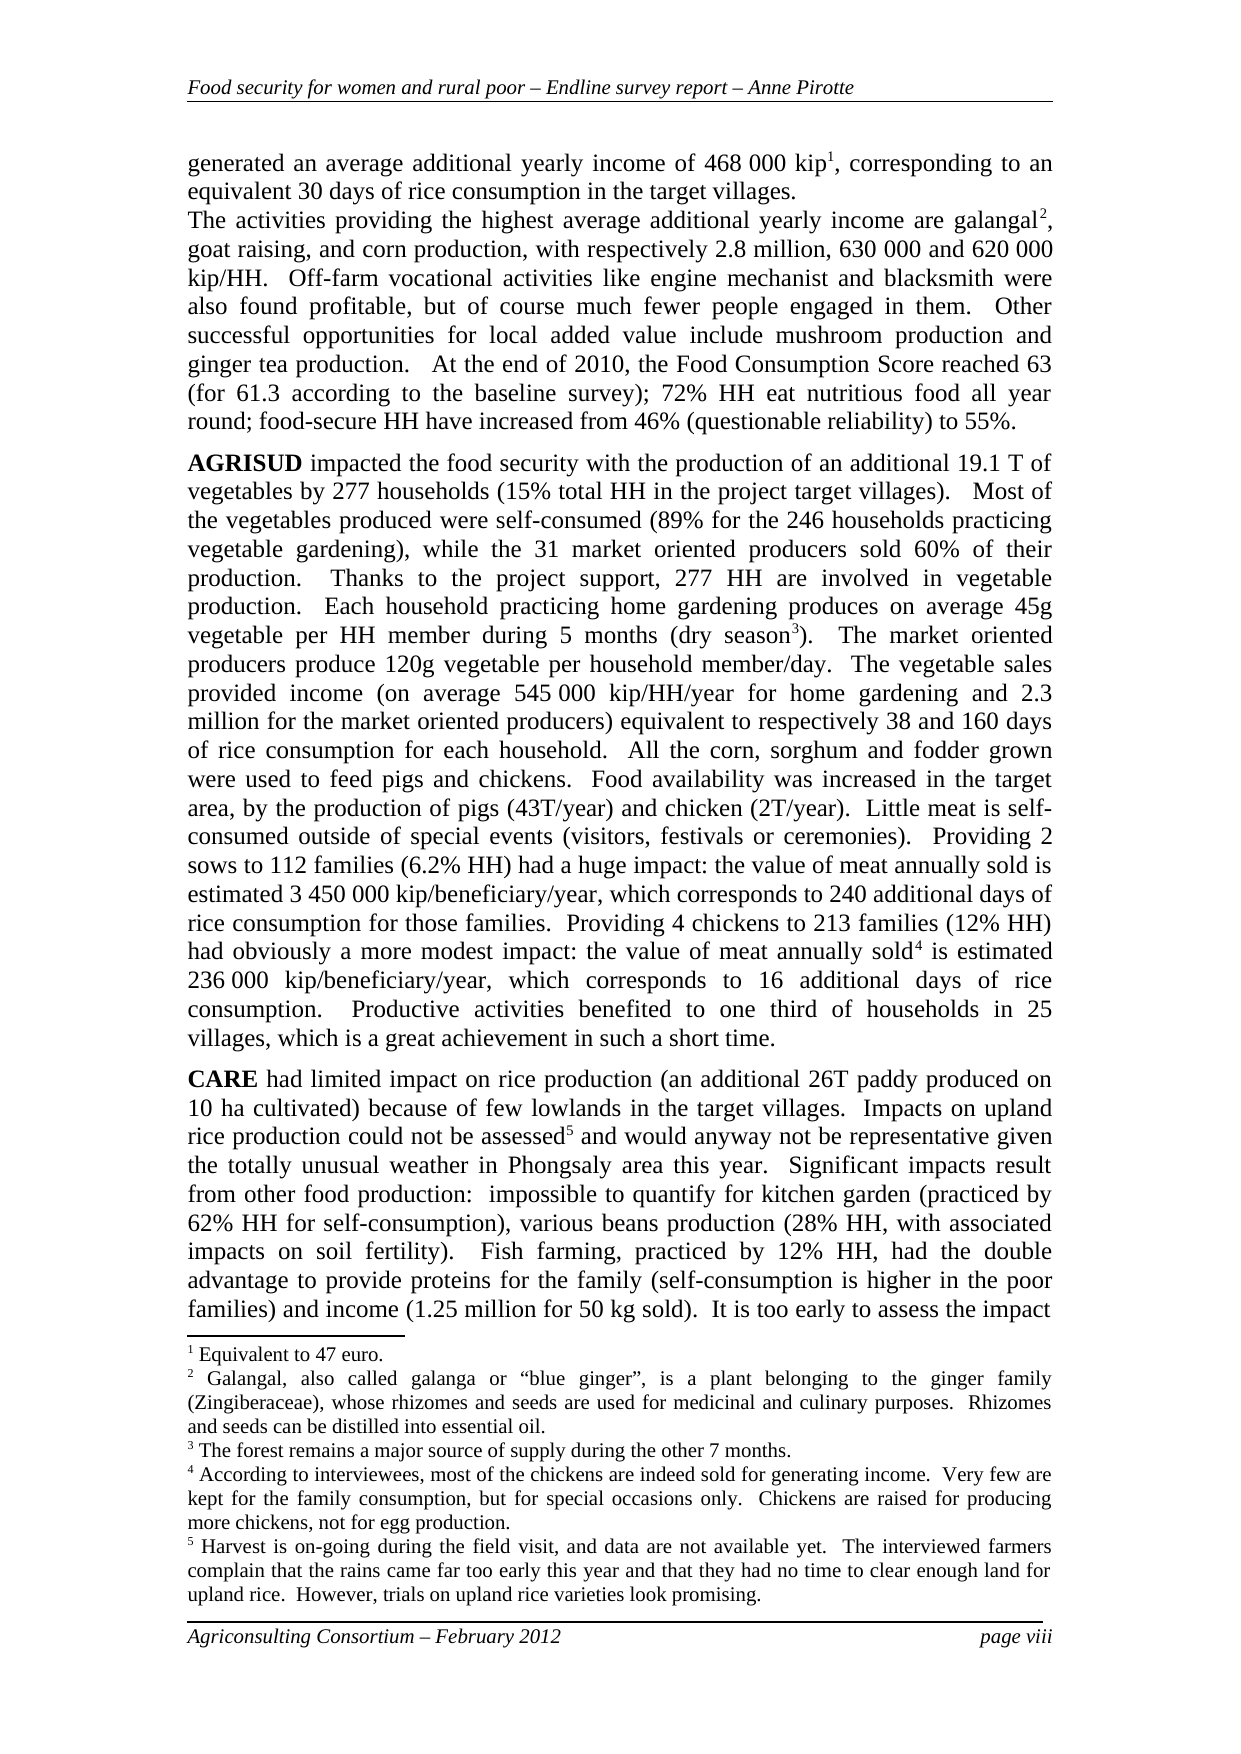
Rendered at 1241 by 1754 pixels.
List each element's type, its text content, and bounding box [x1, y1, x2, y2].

text The activities providing the highest average additional yearly income are galangal, goat raising, and corn production, with respectively 2.8 million, 630 000 and 620 000 kip/HH. Off-farm vocational activities like engine mechanist and blacksmith were also found profitable, but of course much fewer people engaged in them. Other successful opportunities for local added value include mushroom production and ginger tea production. At the end of 2010, the Food Consumption Score reached 63 (for 61.3 according to the baseline survey); 72% HH eat nutritious food all year round; food-secure HH have increased from 46% (questionable reliability) to 55%. [187, 205, 1053, 435]
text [187, 1064, 1053, 1323]
text AGRISUD impacted the food security with the production of an additional 19.1 T of vegetables by 277 households (15% total HH in the project target villages). Most of the vegetables produced were self-consumed (89% for the 246 households practicing vegetable gardening), while the 31 market oriented producers sold 60% of their production. Thanks to the project support, 277 HH are involved in vegetable production. Each household practicing home gardening produces on average 45g vegetable per HH member during 5 months (dry season). The market oriented producers produce 120g vegetable per household member/day. The vegetable sales provided income (on average 545 000 kip/HH/year for home gardening and 2.3 million for the market oriented producers) equivalent to respectively 38 and 160 days of rice consumption for each household. All the corn, sorghum and fodder grown were used to feed pigs and chickens. Food availability was increased in the target area, by the production of pigs (43T/year) and chicken (2T/year). Little meat is self-consumed outside of special events (visitors, festivals or ceremonies). Providing 2 sows to 112 families (6.2% HH) had a huge impact: the value of meat annually sold is estimated 3 450 000 kip/beneficiary/year, which corresponds to 240 additional days of rice consumption for those families. Providing 4 chickens to 213 families (12% HH) had obviously a more modest impact: the value of meat annually sold is estimated 236 000 kip/beneficiary/year, which corresponds to 16 additional days of rice consumption. Productive activities benefited to one third of households in 25 villages, which is a great achievement in such a short time. [187, 448, 1053, 1051]
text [187, 148, 1053, 205]
